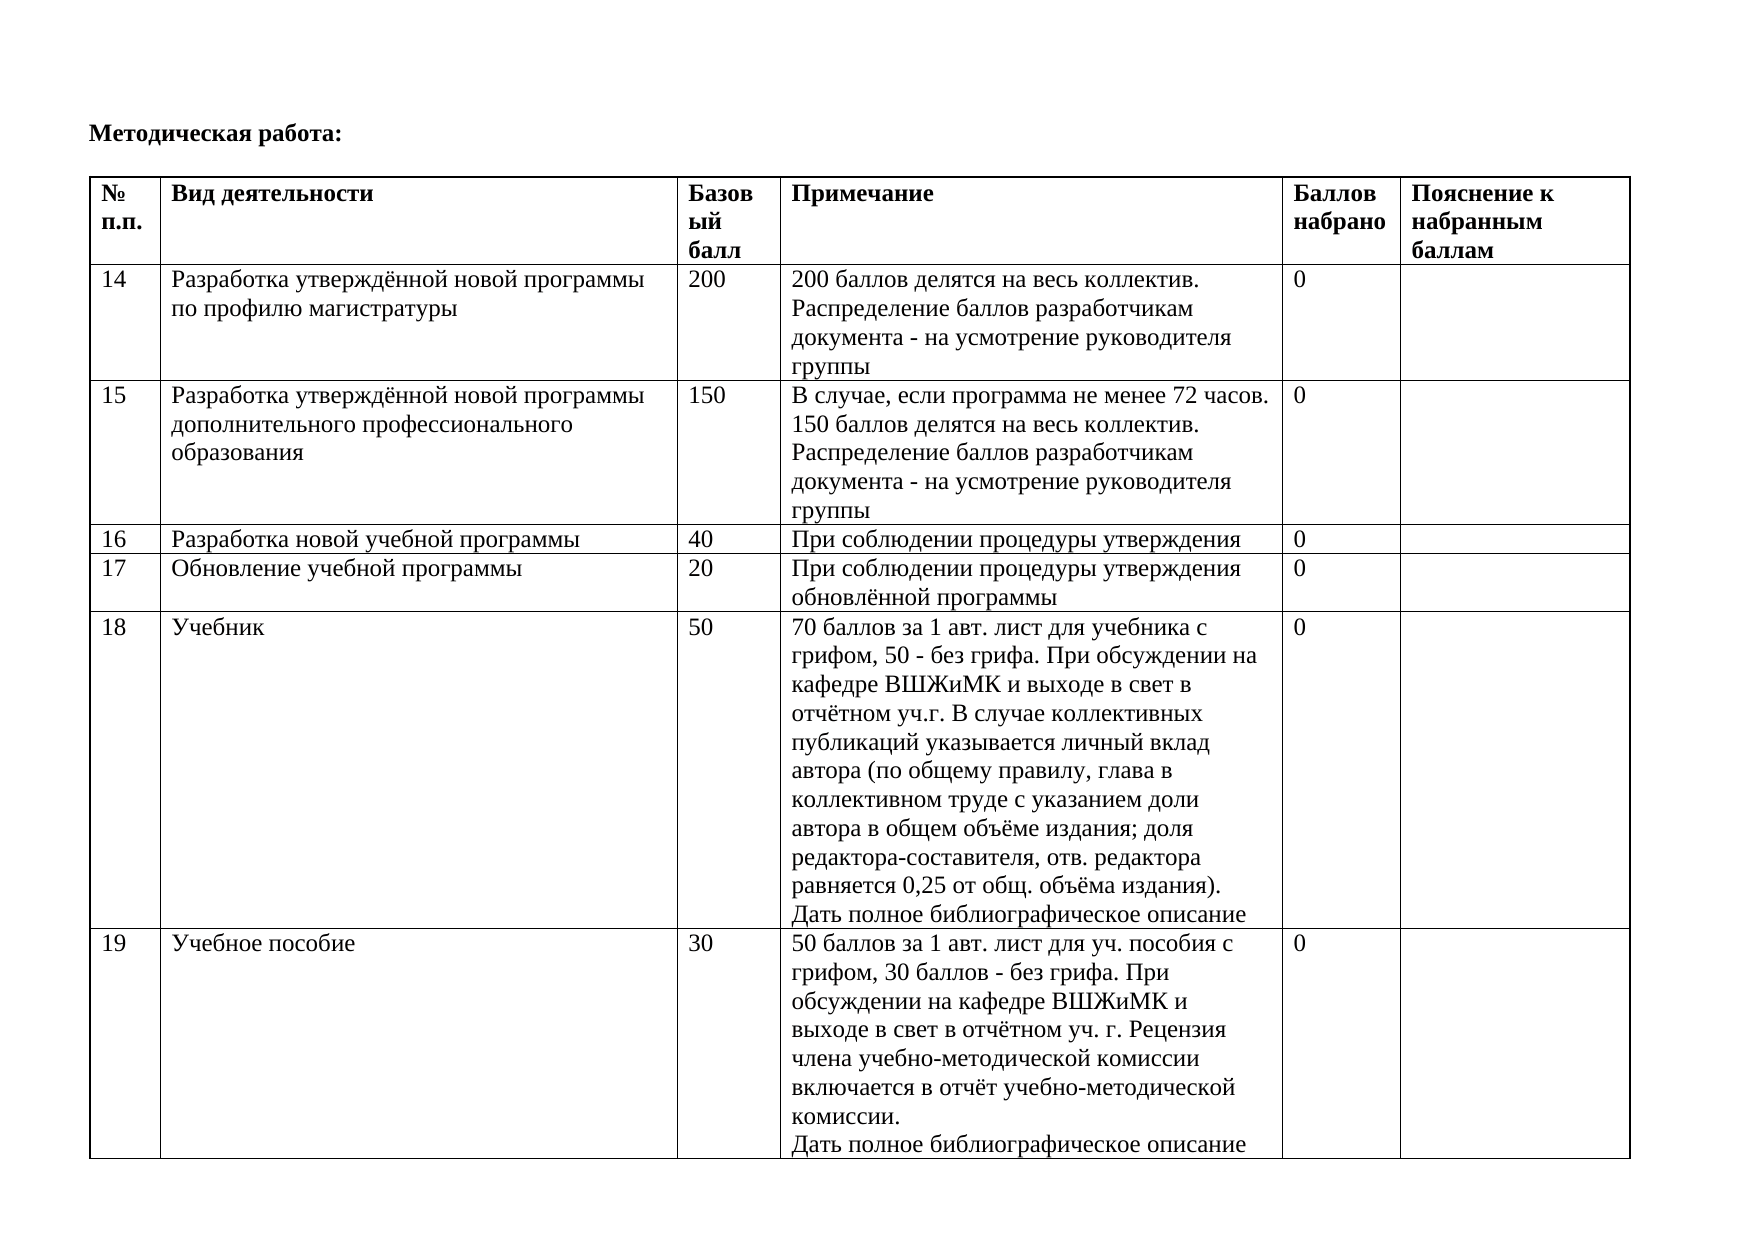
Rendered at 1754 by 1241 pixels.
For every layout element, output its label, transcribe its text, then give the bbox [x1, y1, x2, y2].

table_cell 16 [91, 525, 160, 553]
table_cell 0 [1283, 612, 1400, 928]
table_header Базовый балл [678, 178, 780, 264]
table_cell 0 [1283, 929, 1400, 1158]
table_cell [1401, 929, 1629, 1158]
table_cell [1401, 525, 1629, 553]
table_cell 30 [678, 929, 780, 1158]
table_cell [1401, 381, 1629, 524]
table_cell Учебное пособие [161, 929, 677, 1158]
table_cell Разработка утверждённой новой программы дополнительного профессионального образования [161, 381, 677, 524]
table_header Баллов набрано [1283, 178, 1400, 264]
table_cell 0 [1283, 554, 1400, 611]
table_cell 20 [678, 554, 780, 611]
table_cell 0 [1283, 265, 1400, 379]
table_cell Учебник [161, 612, 677, 928]
table_cell [1401, 554, 1629, 611]
table_cell 0 [1283, 381, 1400, 524]
table_cell 14 [91, 265, 160, 379]
table_cell [1401, 265, 1629, 379]
table_cell 0 [1283, 525, 1400, 553]
table_cell В случае, если программа не менее 72 часов. 150 баллов делятся на весь коллектив. Распределение баллов разработчикам документа - на усмотрение руководителя группы [781, 381, 1282, 524]
table_cell 40 [678, 525, 780, 553]
table_header Примечание [781, 178, 1282, 264]
text Методическая работа: [89, 118, 1665, 147]
table_cell Обновление учебной программы [161, 554, 677, 611]
table_cell 50 [678, 612, 780, 928]
table_cell 17 [91, 554, 160, 611]
table_cell Разработка новой учебной программы [161, 525, 677, 553]
table_cell [1401, 612, 1629, 928]
table_cell При соблюдении процедуры утверждения обновлённой программы [781, 554, 1282, 611]
table_cell 15 [91, 381, 160, 524]
table_cell 18 [91, 612, 160, 928]
table_cell 200 баллов делятся на весь коллектив. Распределение баллов разработчикам документа - на усмотрение руководителя группы [781, 265, 1282, 379]
table_cell 50 баллов за 1 авт. лист для уч. пособия с грифом, 30 баллов - без грифа. При обсуждении на кафедре ВШЖиМК и выходе в свет в отчётном уч. г. Рецензия члена учебно-методической комиссии включается в отчёт учебно-методической комиссии. Дать полное библиографическое описание [781, 929, 1282, 1158]
table_header Пояснение к набранным баллам [1401, 178, 1629, 264]
table_cell 19 [91, 929, 160, 1158]
table_cell При соблюдении процедуры утверждения [781, 525, 1282, 553]
table_cell 70 баллов за 1 авт. лист для учебника с грифом, 50 - без грифа. При обсуждении на кафедре ВШЖиМК и выходе в свет в отчётном уч.г. В случае коллективных публикаций указывается личный вклад автора (по общему правилу, глава в коллективном труде с указанием доли автора в общем объёме издания; доля редактора-составителя, отв. редактора равняется 0,25 от общ. объёма издания). Дать полное библиографическое описание [781, 612, 1282, 928]
table_cell 150 [678, 381, 780, 524]
table_cell Разработка утверждённой новой программы по профилю магистратуры [161, 265, 677, 379]
table_header Вид деятельности [161, 178, 677, 264]
table_header № п.п. [91, 178, 160, 264]
table_cell 200 [678, 265, 780, 379]
